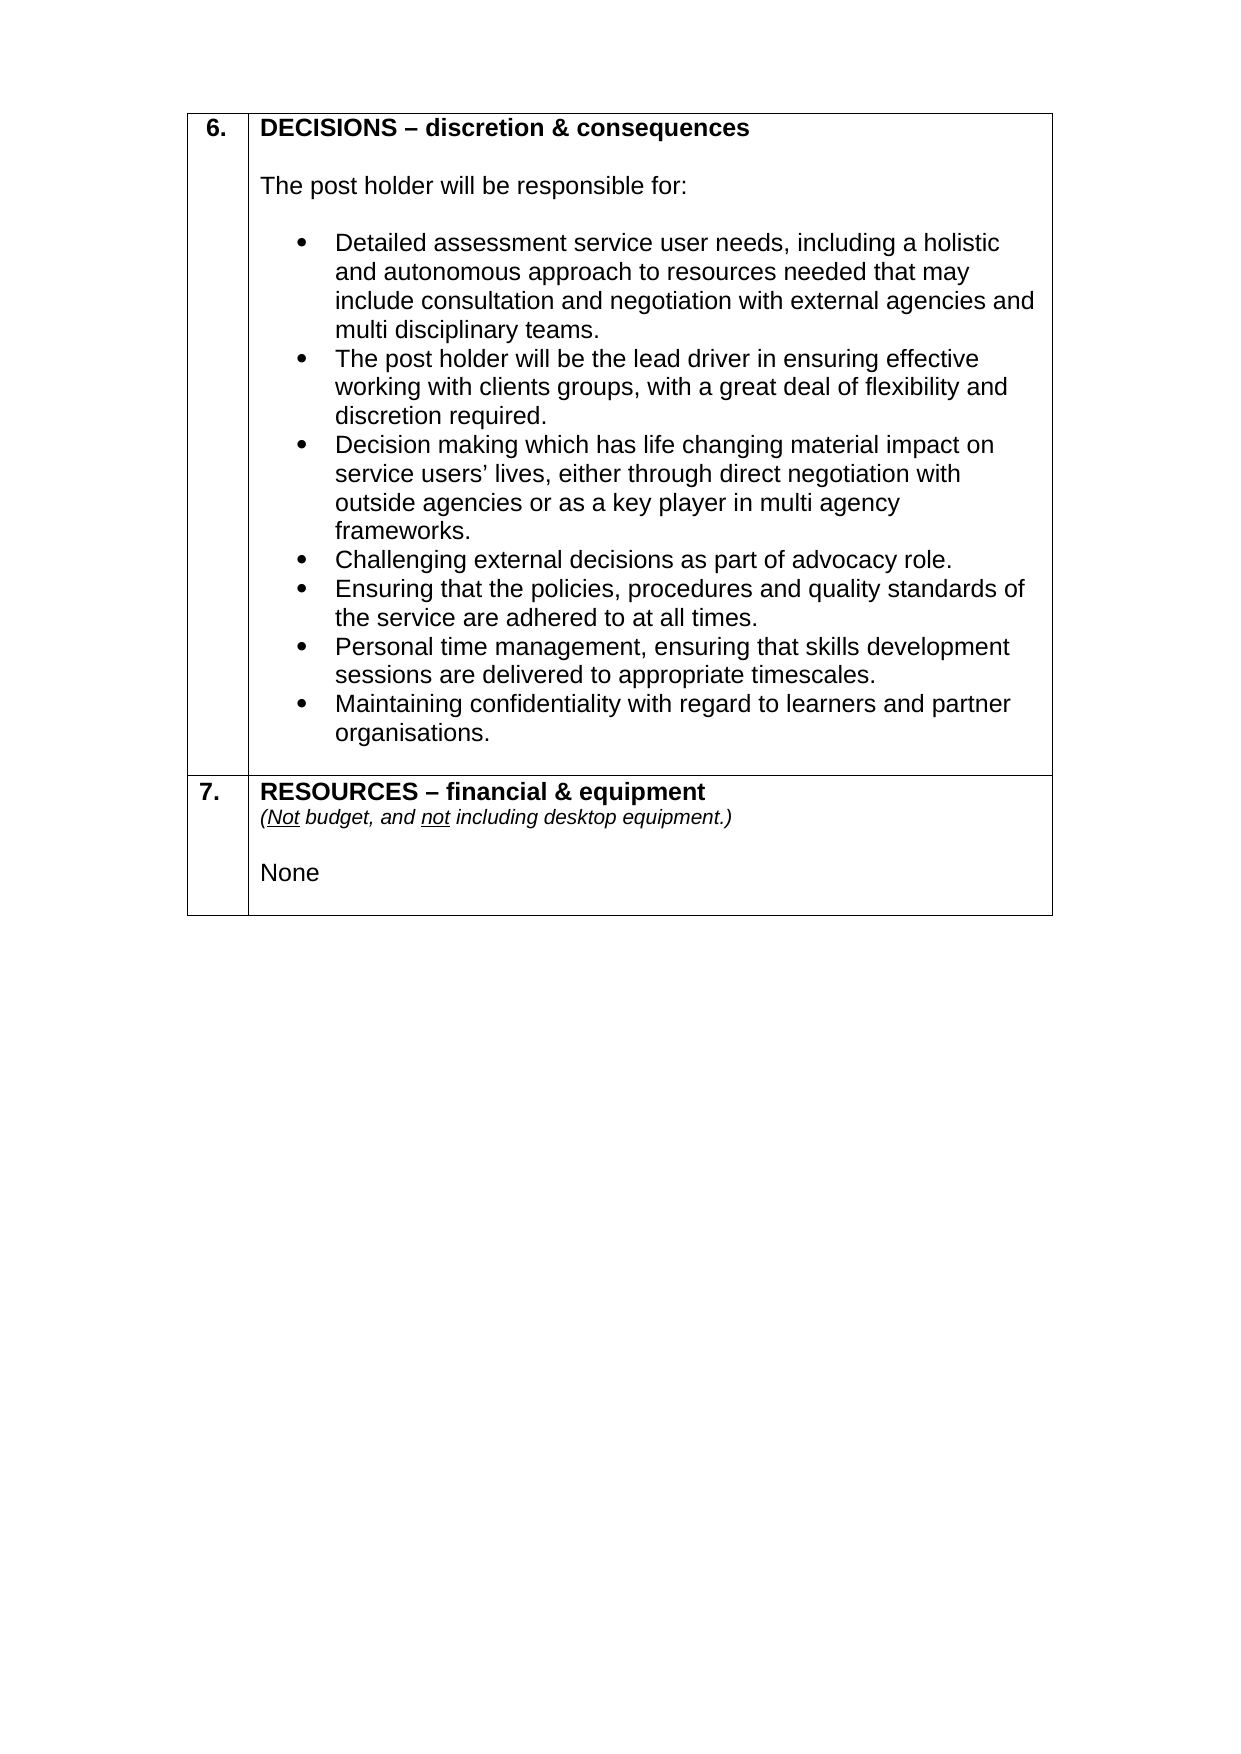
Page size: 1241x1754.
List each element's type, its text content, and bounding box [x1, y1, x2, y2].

table_cell 7. [188, 776, 248, 915]
table_cell 6. [188, 114, 248, 775]
table_cell RESOURCES – financial & equipment (Not budget, and not including desktop equipment.) None [249, 776, 1052, 915]
table_cell DECISIONS – discretion & consequences The post holder will be responsible for: Detailed assessment service user needs, including a holistic and autonomous approach to resources needed that may include consultation and negotiation with external agencies and multi disciplinary teams. The post holder will be the lead driver in ensuring effective working with clients groups, with a great deal of flexibility and discretion required. Decision making which has life changing material impact on service users’ lives, either through direct negotiation with outside agencies or as a key player in multi agency frameworks. Challenging external decisions as part of advocacy role. Ensuring that the policies, procedures and quality standards of the service are adhered to at all times. Personal time management, ensuring that skills development sessions are delivered to appropriate timescales. Maintaining confidentiality with regard to learners and partner organisations. [249, 114, 1052, 775]
